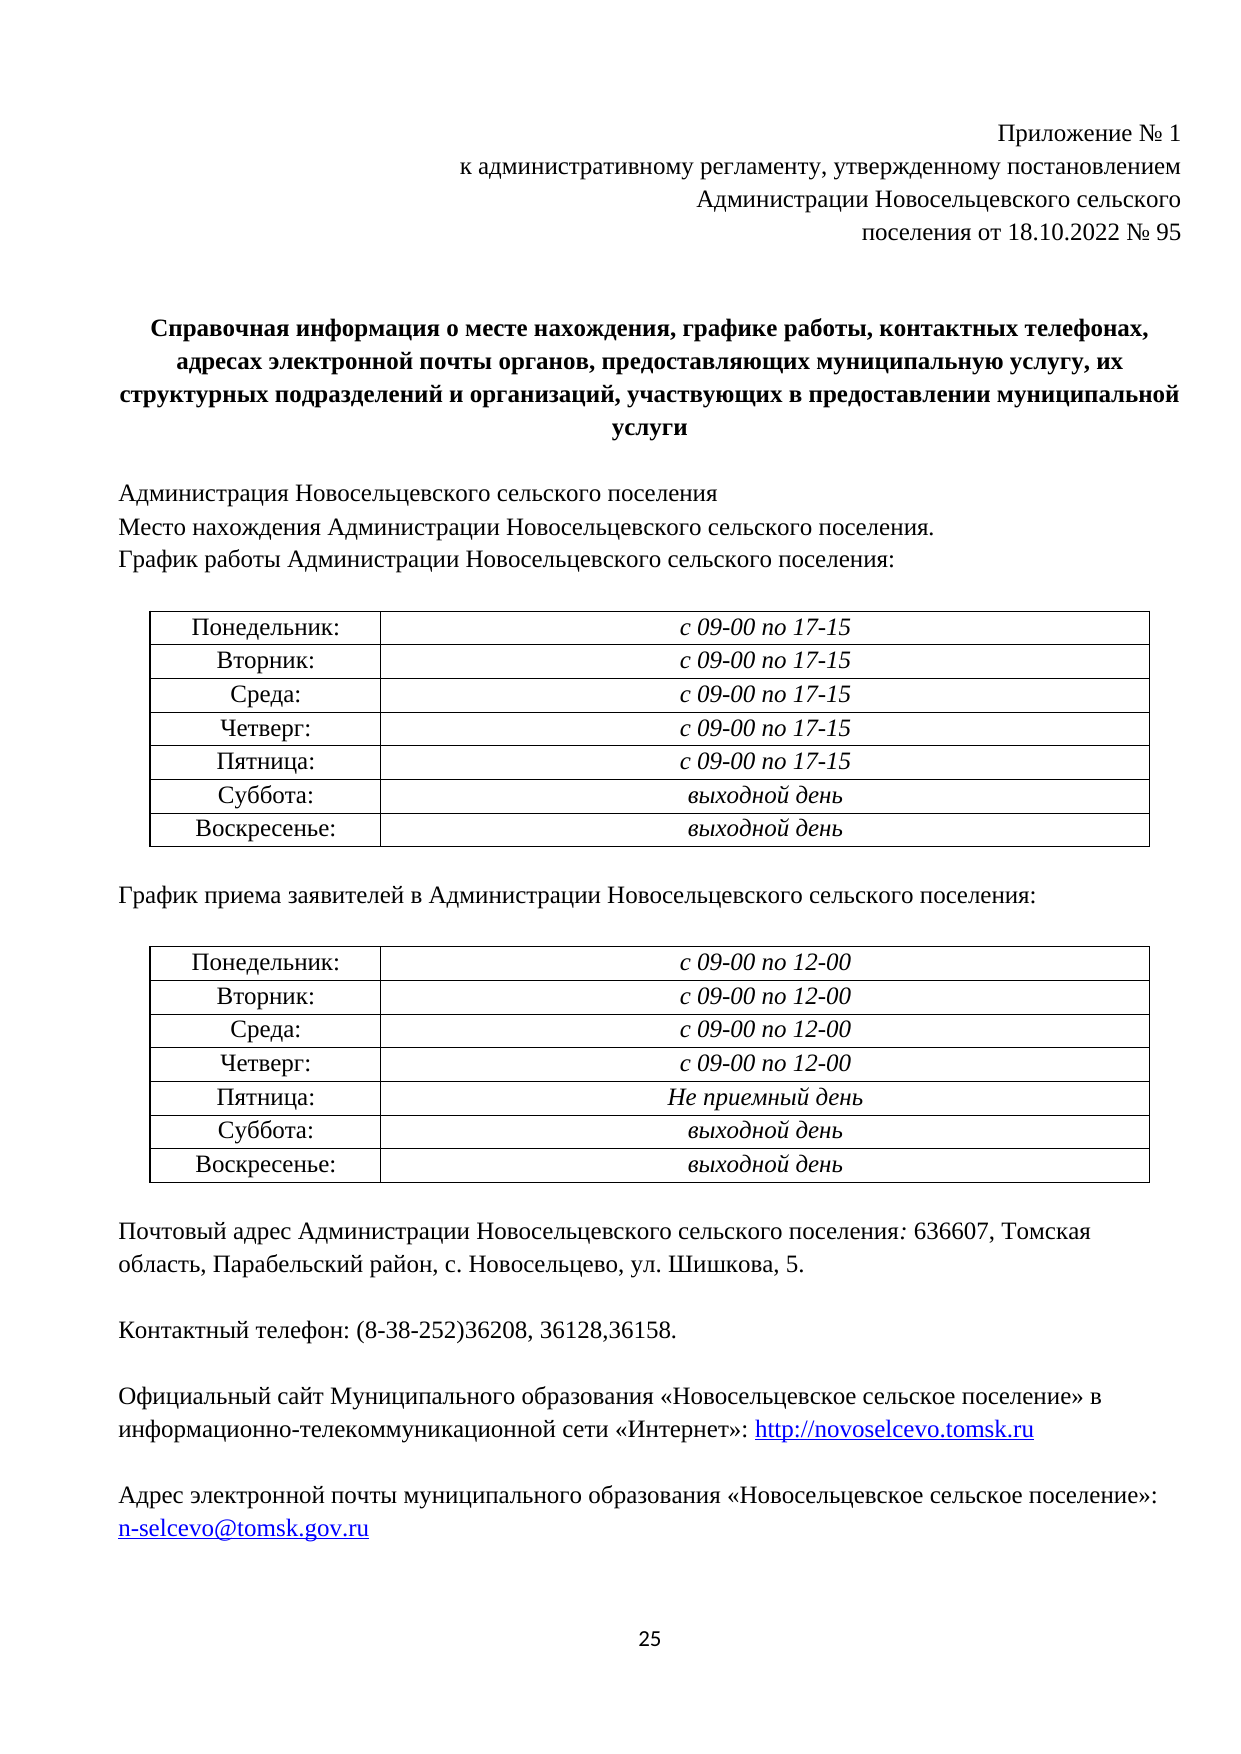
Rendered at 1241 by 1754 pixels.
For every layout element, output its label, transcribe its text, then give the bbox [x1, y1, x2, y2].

table_cell Воскресенье: [151, 814, 380, 846]
table_header Понедельник: [151, 947, 380, 980]
text Приложение № 1 [118, 118, 1181, 147]
table_cell Четверг: [151, 713, 380, 745]
text Справочная информация о месте нахождения, графике работы, контактных телефонах, адресах электронной почты органов, предоставляющих муниципальную услугу, их структурных подразделений и организаций, участвующих в предоставлении муниципальной услуги [118, 313, 1181, 441]
table_cell Пятница: [151, 746, 380, 779]
table_cell выходной день [381, 1149, 1149, 1182]
table_cell с 09-00 по 12-00 [381, 1048, 1149, 1081]
table_header Понедельник: [151, 612, 380, 644]
table_cell Пятница: [151, 1082, 380, 1114]
text График работы Администрации Новосельцевского сельского поселения: [118, 544, 1181, 573]
table_cell с 09-00 по 12-00 [381, 981, 1149, 1013]
table_cell с 09-00 по 17-15 [381, 746, 1149, 779]
table_cell Суббота: [151, 1116, 380, 1148]
text Контактный телефон: (8-38-252)36208, 36128,36158. [118, 1315, 1181, 1344]
table_cell с 09-00 по 12-00 [381, 1015, 1149, 1047]
text Почтовый адрес Администрации Новосельцевского сельского поселения: 636607, Томская область, Парабельский район, с. Новосельцево, ул. Шишкова, 5. [118, 1216, 1181, 1278]
table_cell с 09-00 по 17-15 [381, 645, 1149, 678]
table_header с 09-00 по 12-00 [381, 947, 1149, 980]
table_cell выходной день [381, 814, 1149, 846]
table_cell выходной день [381, 1116, 1149, 1148]
table_cell с 09-00 по 17-15 [381, 713, 1149, 745]
text Администрация Новосельцевского сельского поселения [118, 478, 1181, 507]
text Место нахождения Администрации Новосельцевского сельского поселения. [118, 512, 1181, 540]
text поселения от 18.10.2022 № 95 [118, 217, 1181, 246]
table_cell Четверг: [151, 1048, 380, 1081]
text Администрации Новосельцевского сельского [118, 184, 1181, 213]
text к административному регламенту, утвержденному постановлением [118, 151, 1181, 180]
table_cell Вторник: [151, 981, 380, 1013]
table_cell Среда: [151, 679, 380, 712]
table_cell Среда: [151, 1015, 380, 1047]
table_cell Не приемный день [381, 1082, 1149, 1114]
table_cell Вторник: [151, 645, 380, 678]
text Адрес электронной почты муниципального образования «Новосельцевское сельское поселение»: n-selcevo@tomsk.gov.ru [118, 1480, 1181, 1542]
table_cell Воскресенье: [151, 1149, 380, 1182]
table_header с 09-00 по 17-15 [381, 612, 1149, 644]
table_cell Суббота: [151, 780, 380, 812]
text График приема заявителей в Администрации Новосельцевского сельского поселения: [118, 880, 1181, 909]
table_cell выходной день [381, 780, 1149, 812]
table_cell с 09-00 по 17-15 [381, 679, 1149, 712]
text Официальный сайт Муниципального образования «Новосельцевское сельское поселение» в информационно-телекоммуникационной сети «Интернет»: http://novoselcevo.tomsk.ru [118, 1381, 1181, 1443]
